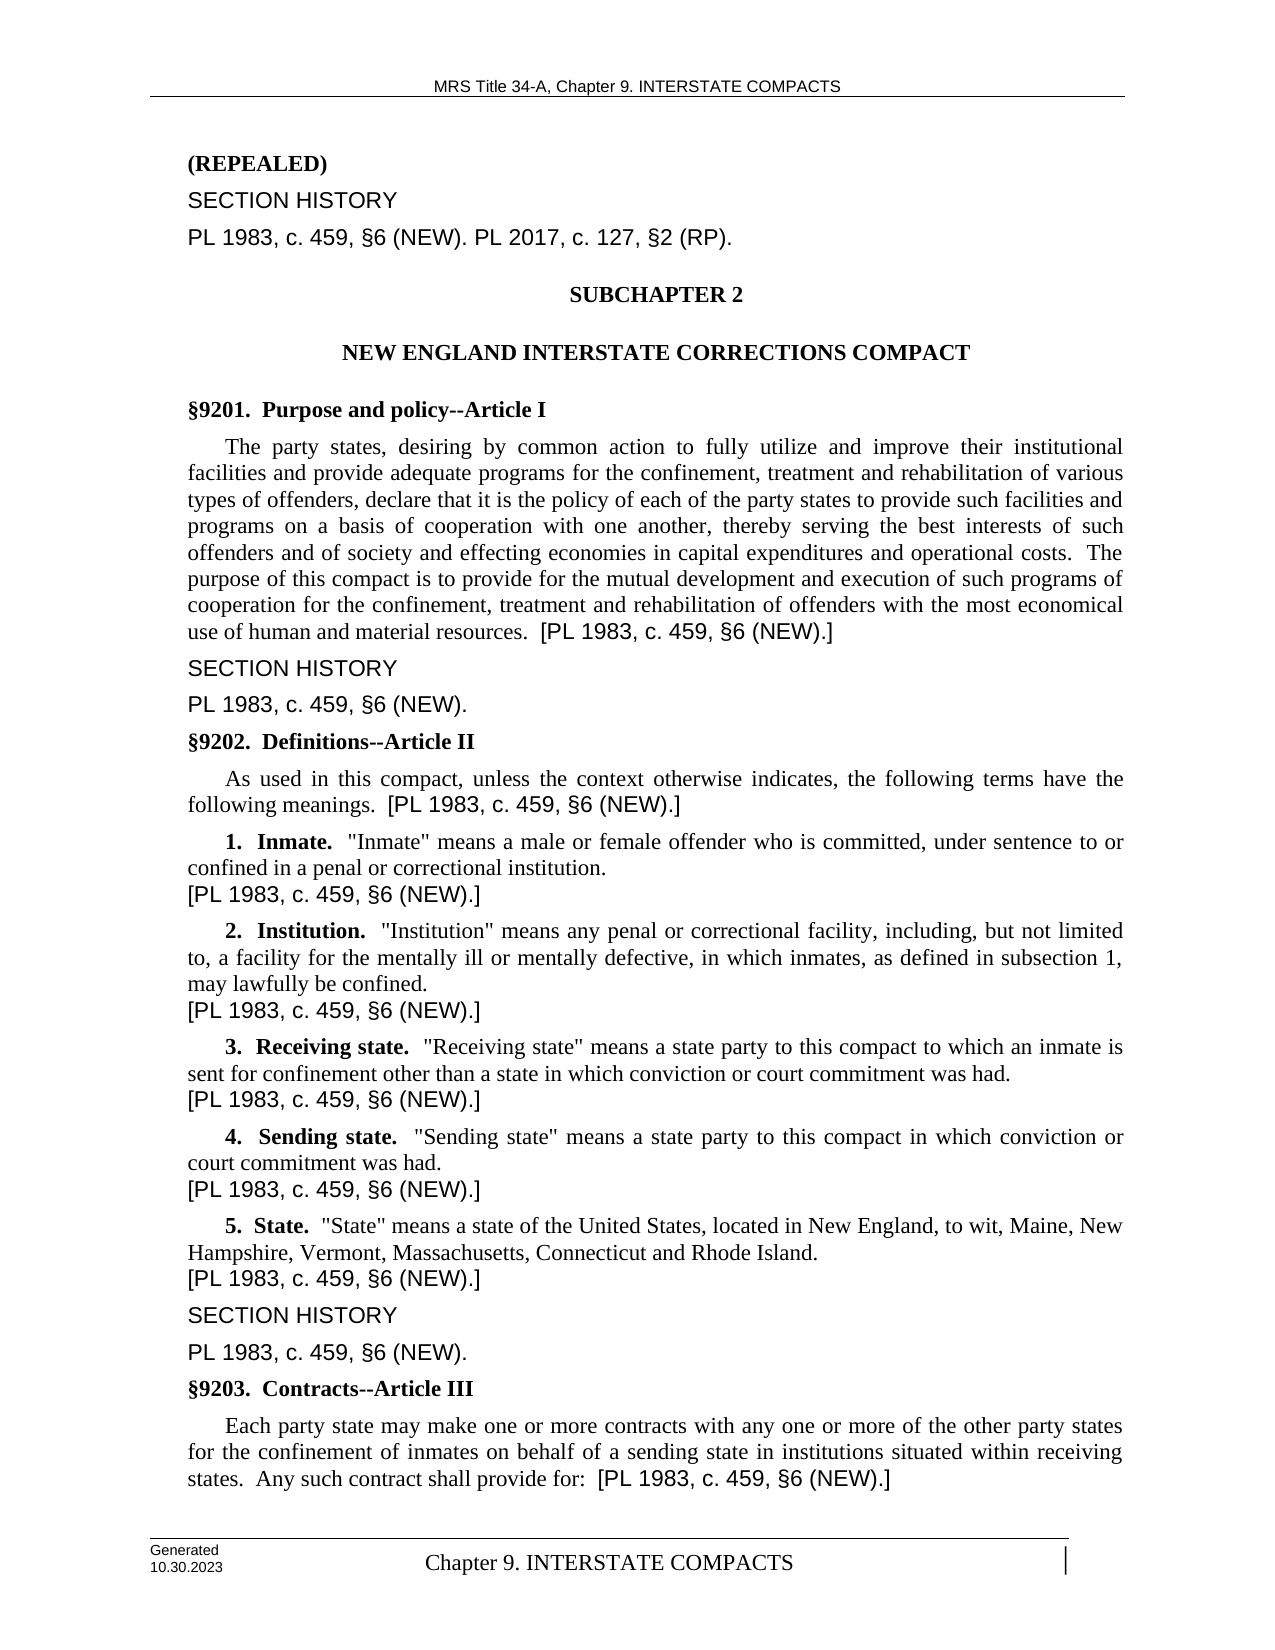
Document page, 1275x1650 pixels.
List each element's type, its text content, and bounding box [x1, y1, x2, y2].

text SECTION HISTORY [187, 654, 1125, 681]
text [PL 1983, c. 459, §6 (NEW).] [187, 1265, 1125, 1291]
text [187, 223, 1125, 250]
text PL 1983, c. 459, §6 (NEW). [187, 691, 1125, 718]
text §9201. Purpose and policy--Article I [187, 396, 1125, 423]
text 2. Institution. "Institution" means any penal or correctional facility, including, but not limited to, a facility for the mentally ill or mentally defective, in which inmates, as defined in subsection 1, may lawfully be confined. [187, 917, 1125, 997]
text [PL 1983, c. 459, §6 (NEW).] [187, 1086, 1125, 1112]
text As used in this compact, unless the context otherwise indicates, the following terms have the following meanings. [PL 1983, c. 459, §6 (NEW).] [187, 765, 1125, 818]
text The party states, desiring by common action to fully utilize and improve their institutional facilities and provide adequate programs for the confinement, treatment and rehabilitation of various types of offenders, declare that it is the policy of each of the party states to provide such facilities and programs on a basis of cooperation with one another, thereby serving the best interests of such offenders and of society and effecting economies in capital expenditures and operational costs. The purpose of this compact is to provide for the mutual development and execution of such programs of cooperation for the confinement, treatment and rehabilitation of offenders with the most economical use of human and material resources. [PL 1983, c. 459, §6 (NEW).] [187, 433, 1125, 644]
text Each party state may make one or more contracts with any one or more of the other party states for the confinement of inmates on behalf of a sending state in institutions situated within receiving states. Any such contract shall provide for: [PL 1983, c. 459, §6 (NEW).] [187, 1412, 1125, 1491]
text SECTION HISTORY [187, 1302, 1125, 1328]
text NEW ENGLAND INTERSTATE CORRECTIONS COMPACT [187, 339, 1125, 365]
text 1. Inmate. "Inmate" means a male or female offender who is committed, under sentence to or confined in a penal or correctional institution. [187, 828, 1125, 881]
text §9203. Contracts--Article III [187, 1375, 1125, 1402]
text [PL 1983, c. 459, §6 (NEW).] [187, 997, 1125, 1023]
text 5. State. "State" means a state of the United States, located in New England, to wit, Maine, New Hampshire, Vermont, Massachusetts, Connecticut and Rhode Island. [187, 1212, 1125, 1265]
text §9202. Definitions--Article II [187, 728, 1125, 754]
text PL 1983, c. 459, §6 (NEW). [187, 1338, 1125, 1365]
text SUBCHAPTER 2 [187, 281, 1125, 307]
text (REPEALED) [187, 150, 1125, 176]
text [PL 1983, c. 459, §6 (NEW).] [187, 1176, 1125, 1202]
text SECTION HISTORY [187, 187, 1125, 213]
text 4. Sending state. "Sending state" means a state party to this compact in which conviction or court commitment was had. [187, 1123, 1125, 1176]
text [PL 1983, c. 459, §6 (NEW).] [187, 881, 1125, 907]
text 3. Receiving state. "Receiving state" means a state party to this compact to which an inmate is sent for confinement other than a state in which conviction or court commitment was had. [187, 1033, 1125, 1086]
